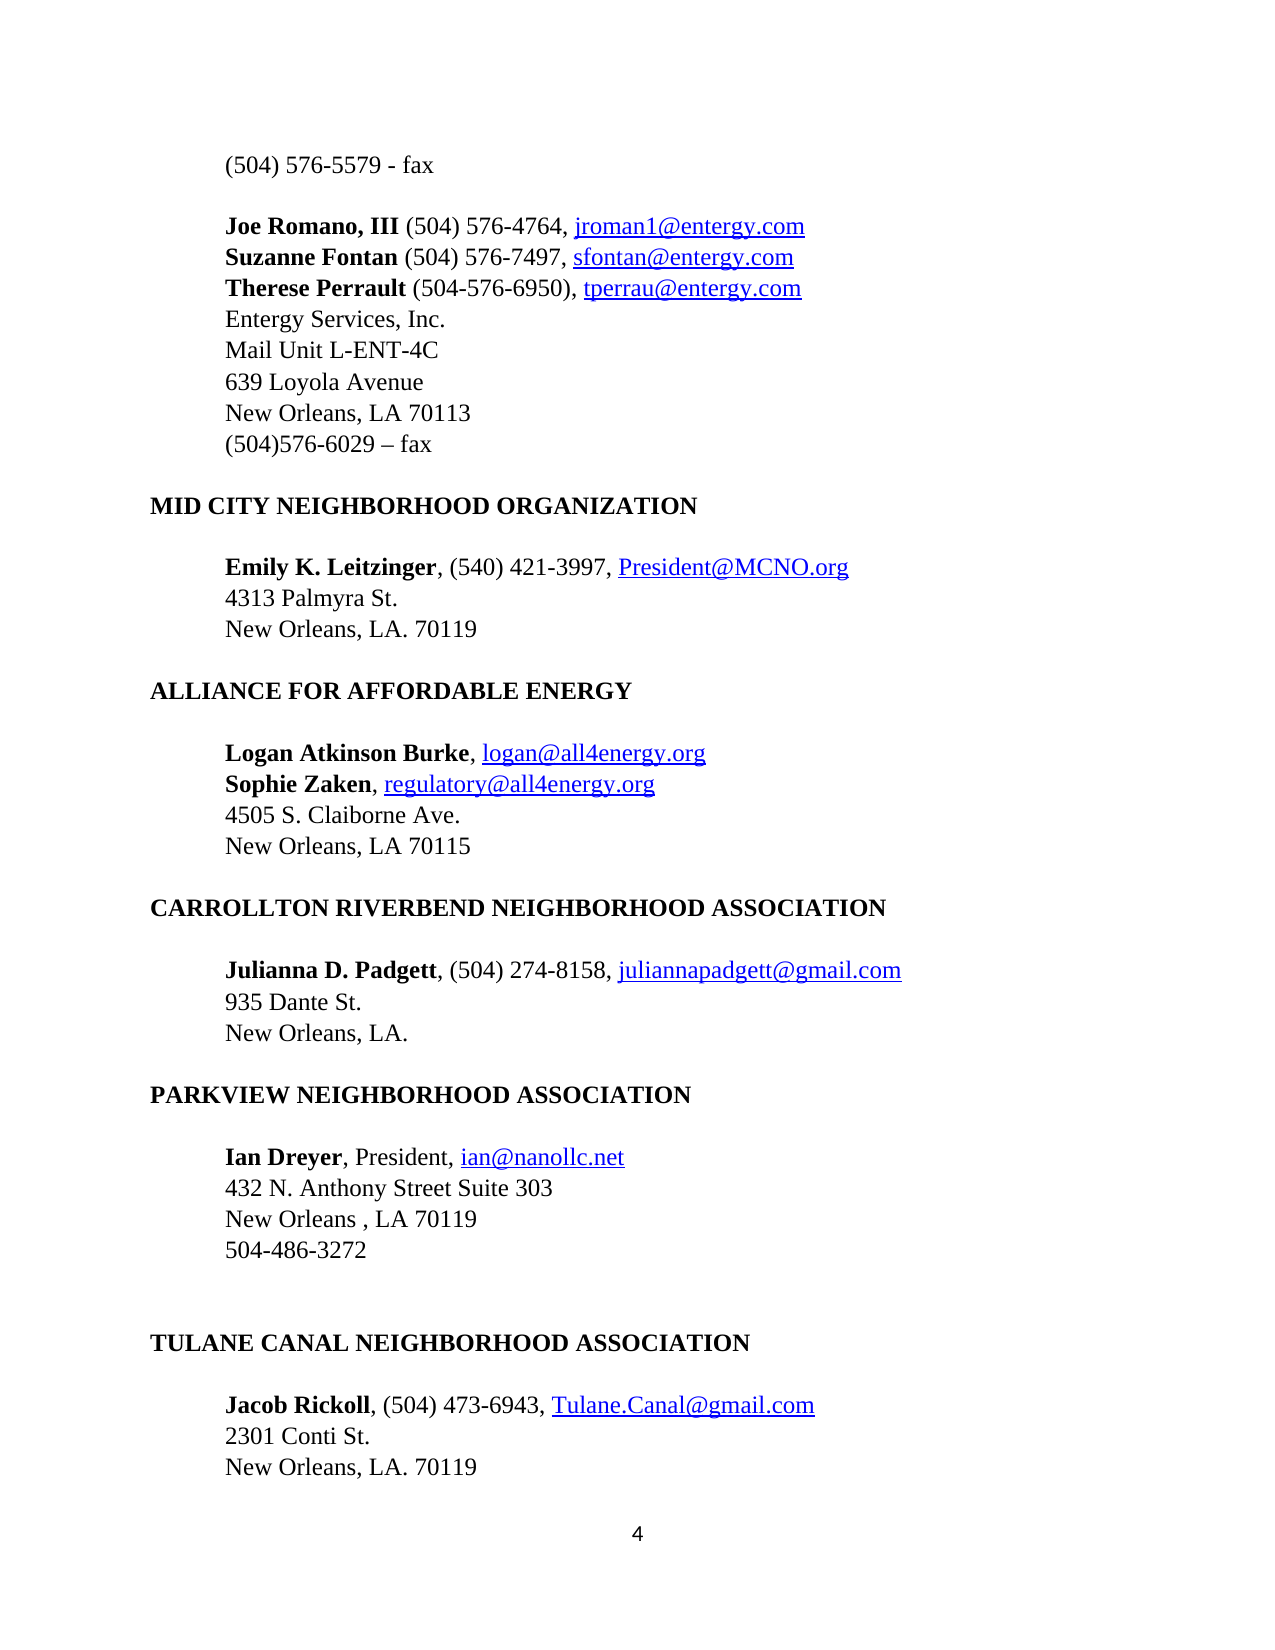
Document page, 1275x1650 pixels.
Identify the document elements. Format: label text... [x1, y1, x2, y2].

text (504) 576-5579 - fax [150, 150, 1125, 179]
text 4313 Palmyra St. [150, 583, 1125, 612]
text Logan Atkinson Burke, logan@all4energy.org [150, 738, 1125, 767]
text New Orleans, LA. [150, 1018, 1125, 1046]
text Emily K. Leitzinger, (540) 421-3997, President@MCNO.org [150, 552, 1125, 581]
text New Orleans, LA 70113 [225, 398, 1125, 426]
text New Orleans, LA 70115 [150, 831, 1125, 860]
text (504)576-6029 – fax [225, 429, 1125, 457]
text PARKVIEW NEIGHBORHOOD ASSOCIATION [150, 1080, 1125, 1108]
text 2301 Conti St. [150, 1421, 1125, 1450]
text 504-486-3272 [150, 1235, 1125, 1264]
text ALLIANCE FOR AFFORDABLE ENERGY [150, 676, 1125, 705]
text Julianna D. Padgett, (504) 274-8158, juliannapadgett@gmail.com [150, 956, 1125, 984]
text TULANE CANAL NEIGHBORHOOD ASSOCIATION [150, 1328, 1125, 1357]
text Joe Romano, III (504) 576-4764, jroman1@entergy.com [225, 211, 1125, 240]
text Sophie Zaken, regulatory@all4energy.org [150, 769, 1125, 798]
text MID CITY NEIGHBORHOOD ORGANIZATION [150, 491, 1125, 519]
text 639 Loyola Avenue [225, 367, 1125, 395]
text New Orleans, LA. 70119 [150, 1452, 1125, 1481]
text Ian Dreyer, President, ian@nanollc.net [150, 1142, 1125, 1171]
text Suzanne Fontan (504) 576-7497, sfontan@entergy.com [225, 242, 1125, 271]
text Mail Unit L-ENT-4C [225, 336, 1125, 364]
text 935 Dante St. [150, 987, 1125, 1015]
text Therese Perrault (504-576-6950), tperrau@entergy.com [150, 273, 1125, 302]
text Entergy Services, Inc. [225, 304, 1125, 333]
text 4505 S. Claiborne Ave. [150, 800, 1125, 829]
text 432 N. Anthony Street Suite 303 [150, 1173, 1125, 1202]
text CARROLLTON RIVERBEND NEIGHBORHOOD ASSOCIATION [150, 893, 1125, 922]
text Jacob Rickoll, (504) 473-6943, Tulane.Canal@gmail.com [150, 1390, 1125, 1419]
text New Orleans, LA. 70119 [150, 614, 1125, 643]
text New Orleans , LA 70119 [150, 1204, 1125, 1233]
